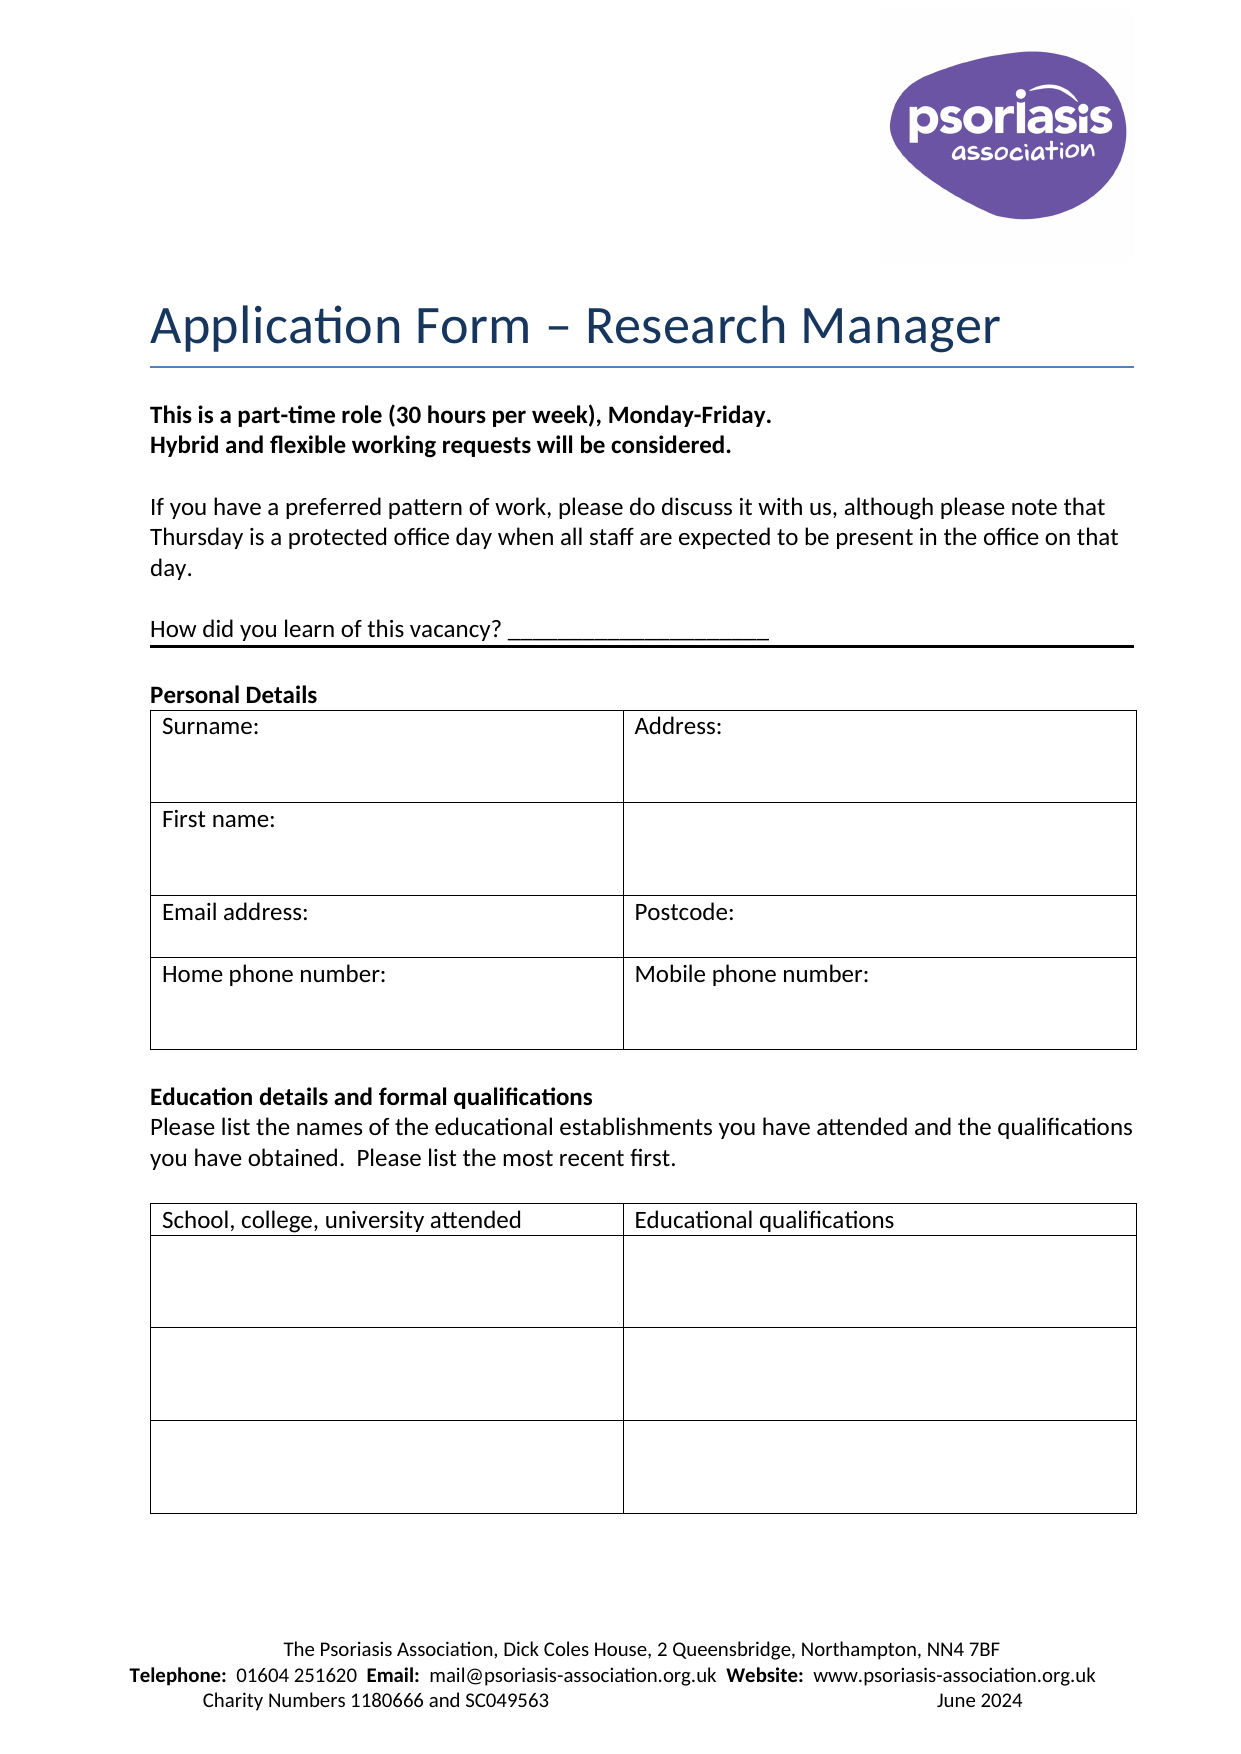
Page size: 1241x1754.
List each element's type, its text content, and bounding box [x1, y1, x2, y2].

title Application Form – Research Manager [150, 291, 1134, 366]
table_cell First name: [151, 803, 623, 895]
picture [881, 9, 1135, 263]
table_cell [151, 1421, 623, 1512]
table_cell Postcode: [624, 896, 1136, 957]
table_header Surname: [151, 711, 623, 802]
text This is a part-time role (30 hours per week), Monday-Friday. [150, 399, 1134, 429]
subtitle Personal Details [150, 679, 1134, 709]
table_cell Home phone number: [151, 958, 623, 1049]
table_cell [624, 1328, 1136, 1420]
table_header School, college, university attended [151, 1204, 623, 1234]
table_cell [624, 1421, 1136, 1512]
text How did you learn of this vacancy? _____________________ [150, 613, 1134, 645]
text If you have a preferred pattern of work, please do discuss it with us, although please note that Thursday is a protected office day when all staff are expected to be present in the office on that day. [150, 491, 1134, 582]
table_header Educational qualifications [624, 1204, 1136, 1234]
table_header Address: [624, 711, 1136, 802]
table_cell Mobile phone number: [624, 958, 1136, 1049]
subtitle Education details and formal qualifications [150, 1081, 1134, 1111]
table_cell [151, 1236, 623, 1327]
table_cell [151, 1328, 623, 1420]
text Hybrid and flexible working requests will be considered. [150, 429, 1134, 460]
text Please list the names of the educational establishments you have attended and the qualifications you have obtained. Please list the most recent first. [150, 1111, 1134, 1172]
table_cell Email address: [151, 896, 623, 957]
table_cell [624, 803, 1136, 895]
table_cell [624, 1236, 1136, 1327]
